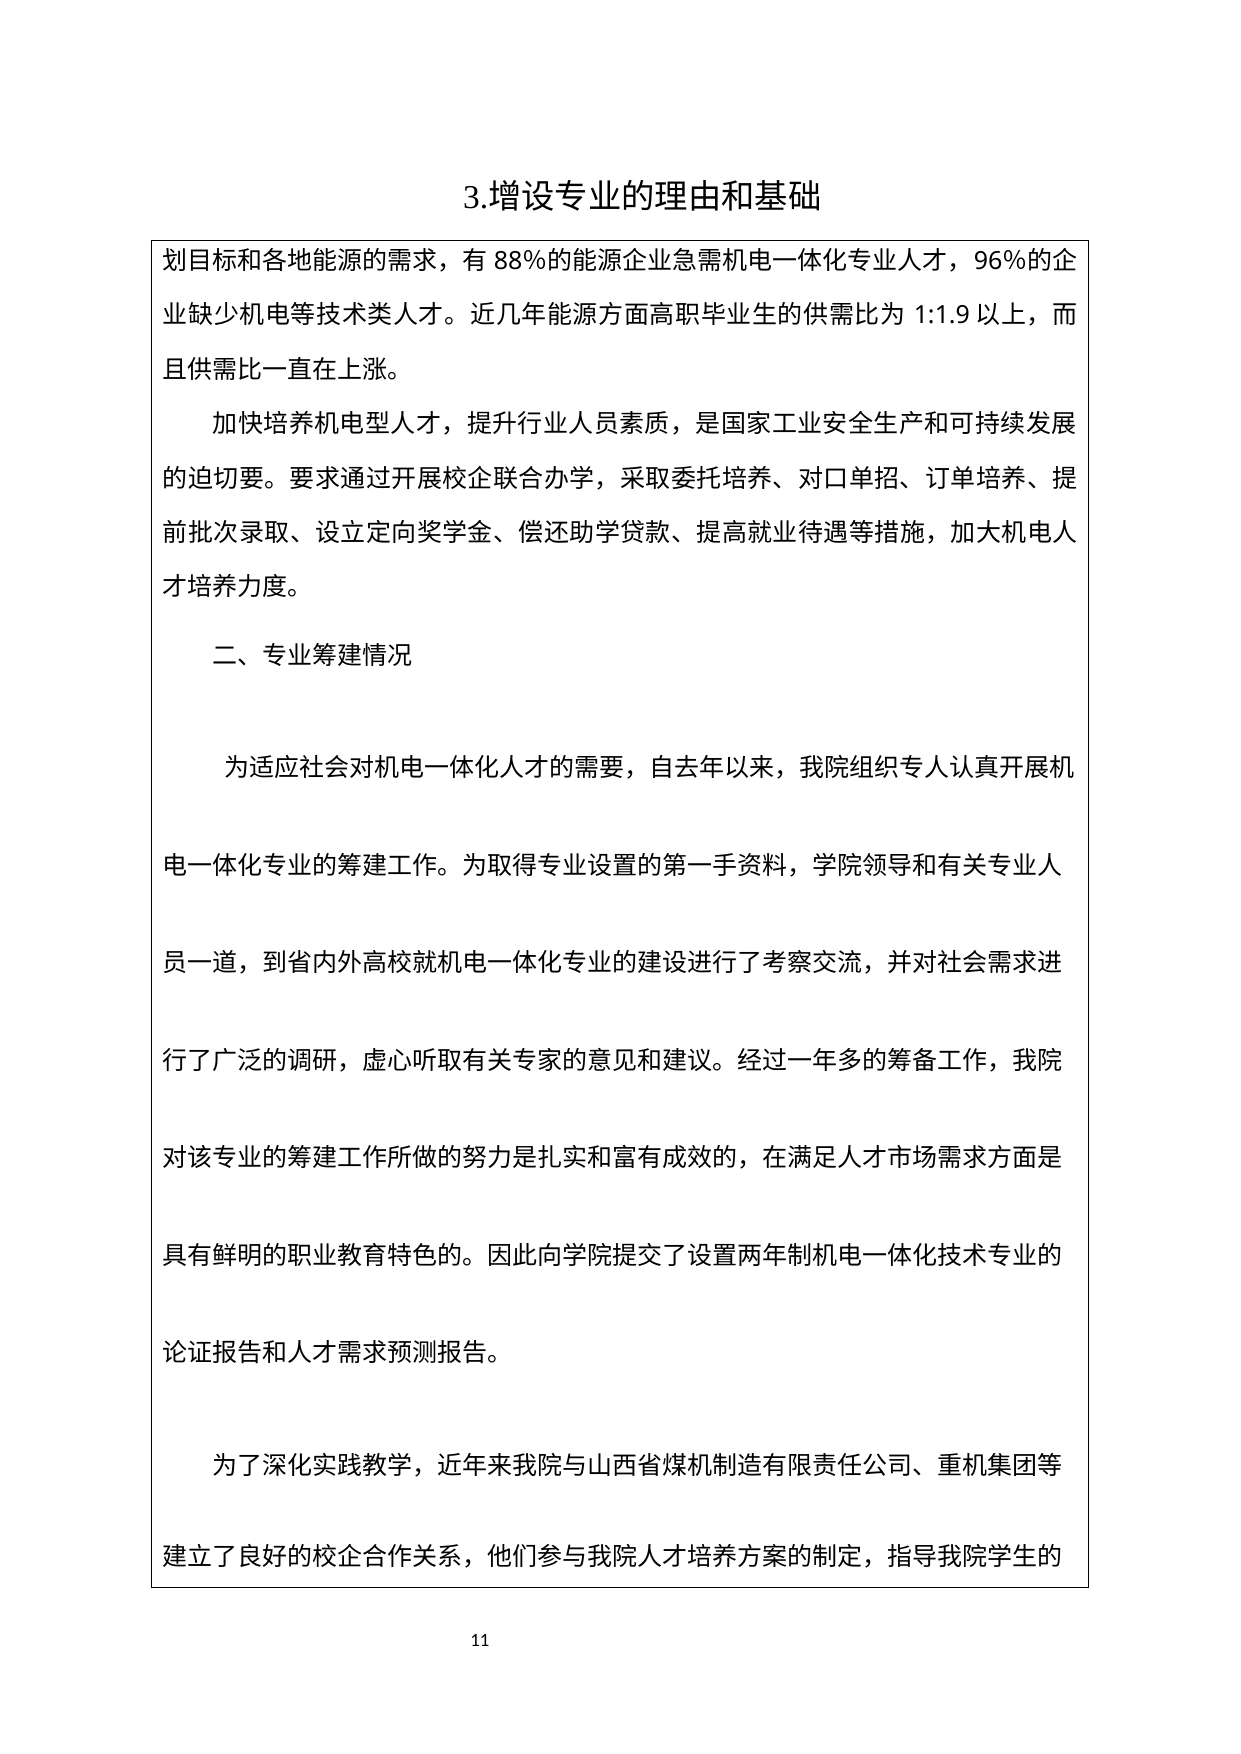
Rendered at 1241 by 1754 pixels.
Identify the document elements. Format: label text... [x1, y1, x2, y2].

text 3.增设专业的理由和基础 [187, 162, 1053, 227]
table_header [152, 241, 1088, 1587]
